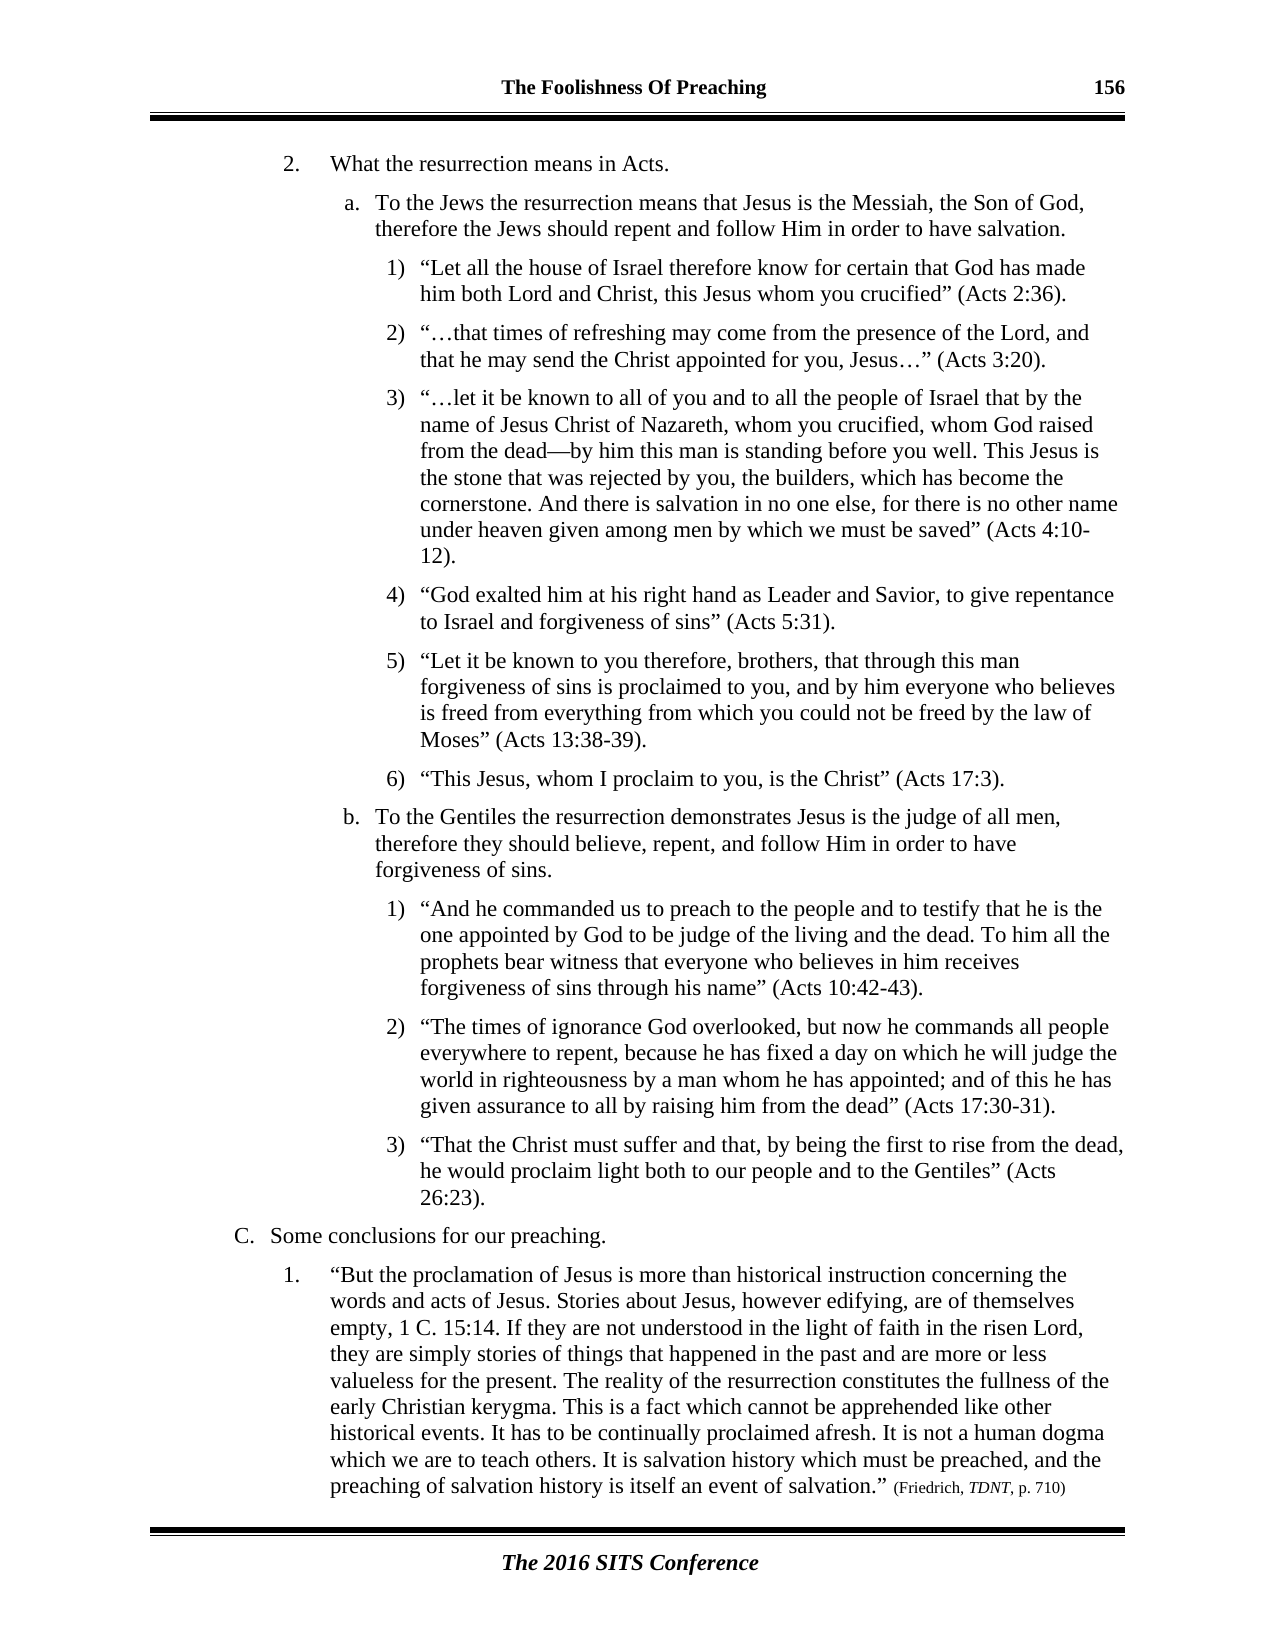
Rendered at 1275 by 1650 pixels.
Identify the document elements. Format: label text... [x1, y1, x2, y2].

list “The times of ignorance God overlooked, but now he commands all people everywhere to repent, because he has fixed a day on which he will judge the world in righteousness by a man whom he has appointed; and of this he has given assurance to all by raising him from the dead” (Acts 17:30-31). [405, 1013, 1125, 1118]
list To the Gentiles the resurrection demonstrates Jesus is the judge of all men, therefore they should believe, repent, and follow Him in order to have forgiveness of sins. [360, 803, 1125, 882]
list To the Jews the resurrection means that Jesus is the Messiah, the Son of God, therefore the Jews should repent and follow Him in order to have salvation. [360, 189, 1125, 242]
list Some conclusions for our preaching. [255, 1222, 1125, 1249]
list “Let all the house of Israel therefore know for certain that God has made him both Lord and Christ, this Jesus whom you crucified” (Acts 2:36). [405, 254, 1125, 307]
list What the resurrection means in Acts. [300, 150, 1125, 176]
list “Let it be known to you therefore, brothers, that through this man forgiveness of sins is proclaimed to you, and by him everyone who believes is freed from everything from which you could not be freed by the law of Moses” (Acts 13:38-39). [405, 647, 1125, 752]
list “And he commanded us to preach to the people and to testify that he is the one appointed by God to be judge of the living and the dead. To him all the prophets bear witness that everyone who believes in him receives forgiveness of sins through his name” (Acts 10:42-43). [405, 895, 1125, 1000]
list “…that times of refreshing may come from the presence of the Lord, and that he may send the Christ appointed for you, Jesus…” (Acts 3:20). [405, 319, 1125, 372]
list “But the proclamation of Jesus is more than historical instruction concerning the words and acts of Jesus. Stories about Jesus, however edifying, are of themselves empty, 1 C. 15:14. If they are not understood in the light of faith in the risen Lord, they are simply stories of things that happened in the past and are more or less valueless for the present. The reality of the resurrection constitutes the fullness of the early Christian kerygma. This is a fact which cannot be apprehended like other historical events. It has to be continually proclaimed afresh. It is not a human dogma which we are to teach others. It is salvation history which must be preached, and the preaching of salvation history is itself an event of salvation.” (Friedrich, TDNT, p. 710) [300, 1261, 1125, 1498]
list “That the Christ must suffer and that, by being the first to rise from the dead, he would proclaim light both to our people and to the Gentiles” (Acts 26:23). [405, 1131, 1125, 1210]
list “This Jesus, whom I proclaim to you, is the Christ” (Acts 17:3). [405, 764, 1125, 791]
list “…let it be known to all of you and to all the people of Israel that by the name of Jesus Christ of Nazareth, whom you crucified, whom God raised from the dead—by him this man is standing before you well. This Jesus is the stone that was rejected by you, the builders, which has become the cornerstone. And there is salvation in no one else, for there is no other name under heaven given among men by which we must be saved” (Acts 4:10-12). [405, 384, 1125, 569]
list “God exalted him at his right hand as Leader and Savior, to give repentance to Israel and forgiveness of sins” (Acts 5:31). [405, 581, 1125, 634]
